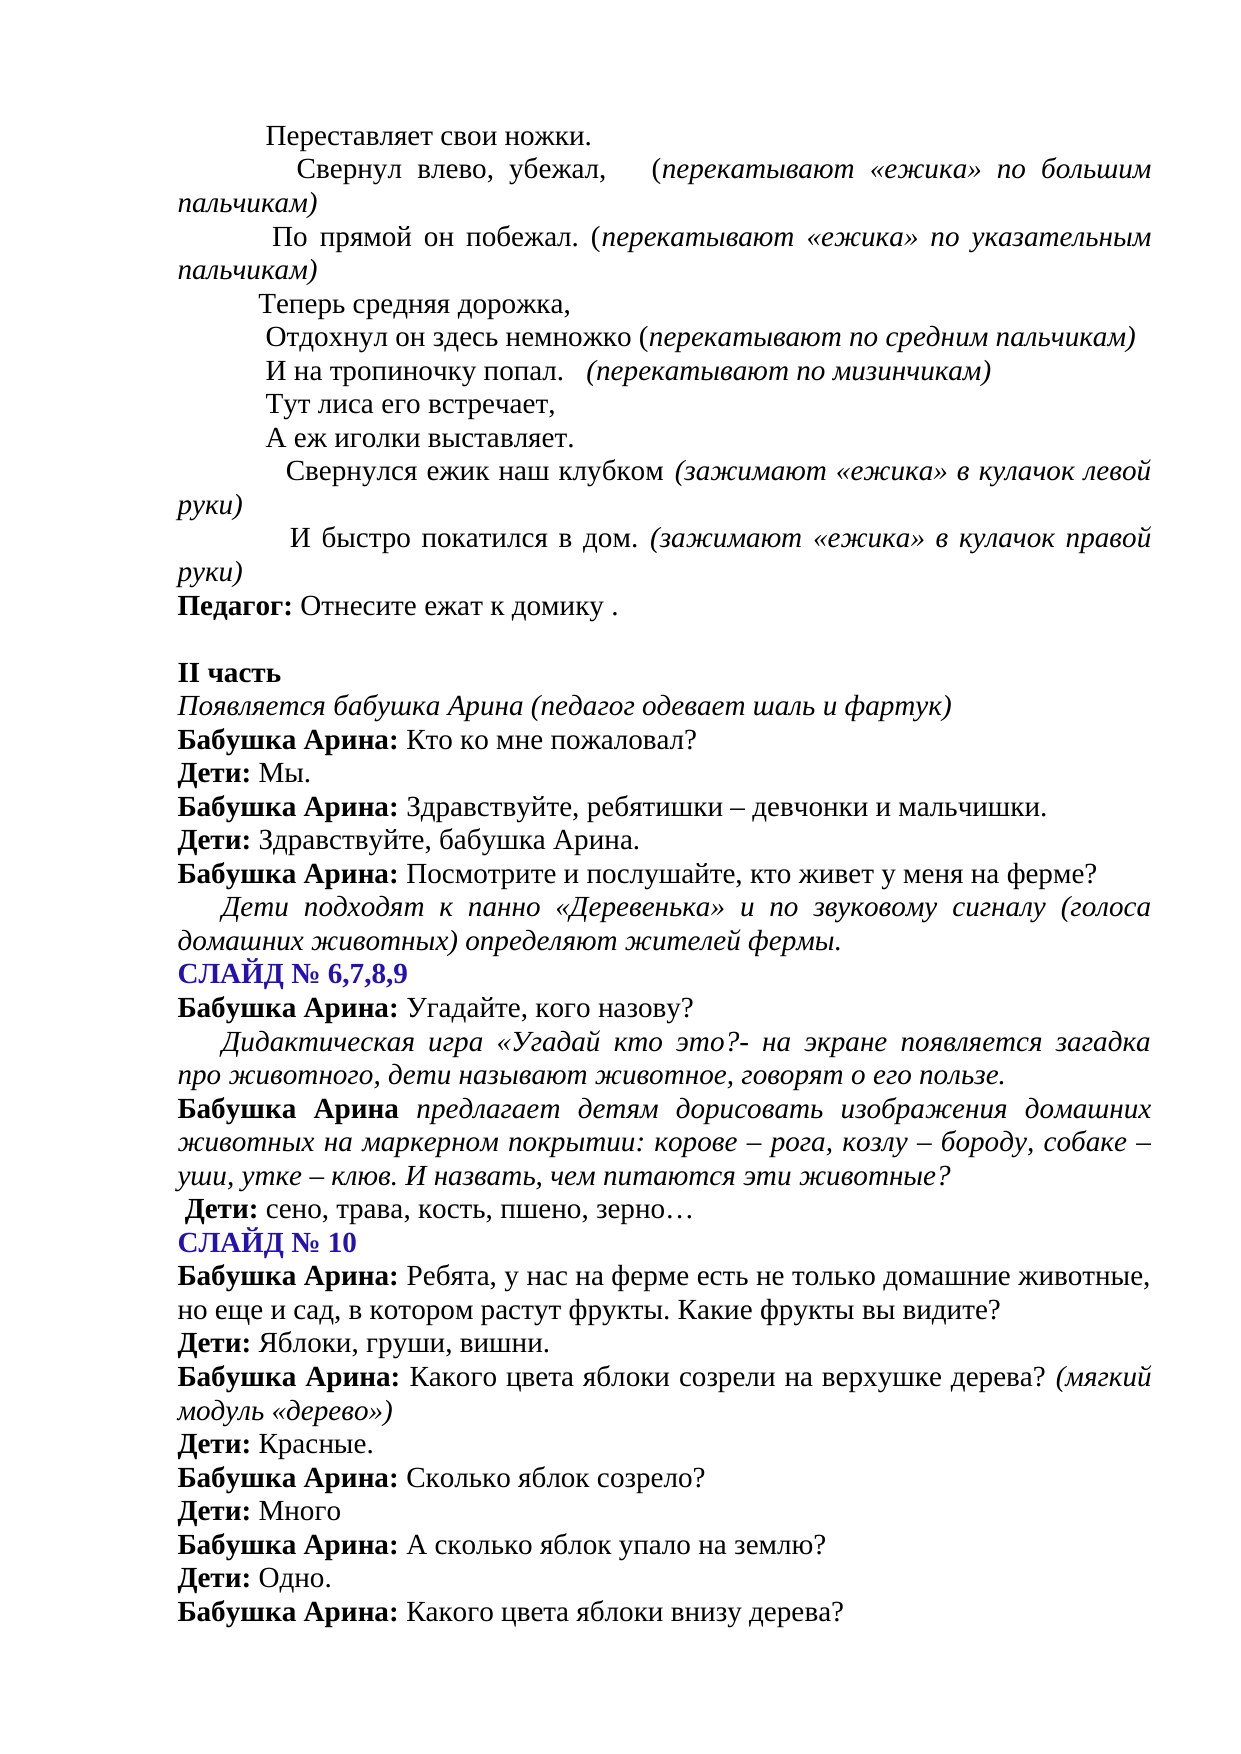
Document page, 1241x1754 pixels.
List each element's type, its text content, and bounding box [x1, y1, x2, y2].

text Дети: Яблоки, груши, вишни. [177, 1326, 1152, 1359]
text Дети: Здравствуйте, бабушка Арина. [177, 822, 1152, 856]
text Бабушка Арина: Сколько яблок созрело? [177, 1460, 1152, 1493]
text Дети: Много [177, 1493, 1152, 1527]
text СЛАЙД № 6,7,8,9 [177, 957, 1152, 990]
text Бабушка Арина предлагает детям дорисовать изображения домашних животных на маркерном покрытии: корове – рога, козлу – бороду, собаке – уши, утке – клюв. И назвать, чем питаются эти животные? [177, 1091, 1152, 1191]
text Тут лиса его встречает, [177, 386, 1152, 420]
text Бабушка Арина: Угадайте, кого назову? [177, 990, 1152, 1024]
text Бабушка Арина: Какого цвета яблоки созрели на верхушке дерева? (мягкий модуль «дерево») [177, 1359, 1152, 1426]
text Дети: Красные. [177, 1426, 1152, 1460]
text Свернул влево, убежал, (перекатывают «ежика» по большим пальчикам) [177, 152, 1152, 219]
text Свернулся ежик наш клубком (зажимают «ежика» в кулачок левой руки) [177, 453, 1152, 521]
text Бабушка Арина: Посмотрите и послушайте, кто живет у меня на ферме? [177, 856, 1152, 889]
text СЛАЙД № 10 [177, 1225, 1152, 1258]
text По прямой он побежал. (перекатывают «ежика» по указательным пальчикам) [177, 219, 1152, 286]
text Отдохнул он здесь немножко (перекатывают по средним пальчикам) [177, 319, 1152, 353]
text Бабушка Арина: Ребята, у нас на ферме есть не только домашние животные, но еще и сад, в котором растут фрукты. Какие фрукты вы видите? [177, 1258, 1152, 1326]
text Дети: Одно. [177, 1560, 1152, 1594]
text Педагог: Отнесите ежат к домику . [177, 588, 1152, 621]
text Бабушка Арина: А сколько яблок упало на землю? [177, 1527, 1152, 1560]
text И на тропиночку попал. (перекатывают по мизинчикам) [177, 353, 1152, 386]
text Переставляет свои ножки. [177, 118, 1152, 152]
text II часть [177, 655, 1152, 688]
text Бабушка Арина: Здравствуйте, ребятишки – девчонки и мальчишки. [177, 789, 1152, 822]
text Бабушка Арина: Какого цвета яблоки внизу дерева? [177, 1594, 1152, 1627]
text Дидактическая игра «Угадай кто это?- на экране появляется загадка про животного, дети называют животное, говорят о его пользе. [177, 1024, 1152, 1091]
text Бабушка Арина: Кто ко мне пожаловал? [177, 722, 1152, 755]
text Появляется бабушка Арина (педагог одевает шаль и фартук) [177, 688, 1152, 722]
text И быстро покатился в дом. (зажимают «ежика» в кулачок правой руки) [177, 521, 1152, 588]
text Дети: сено, трава, кость, пшено, зерно… [177, 1191, 1152, 1225]
text Дети подходят к панно «Деревенька» и по звуковому сигналу (голоса домашних животных) определяют жителей фермы. [177, 889, 1152, 957]
text А еж иголки выставляет. [177, 420, 1152, 453]
text Дети: Мы. [177, 755, 1152, 789]
text Теперь средняя дорожка, [177, 286, 1152, 319]
